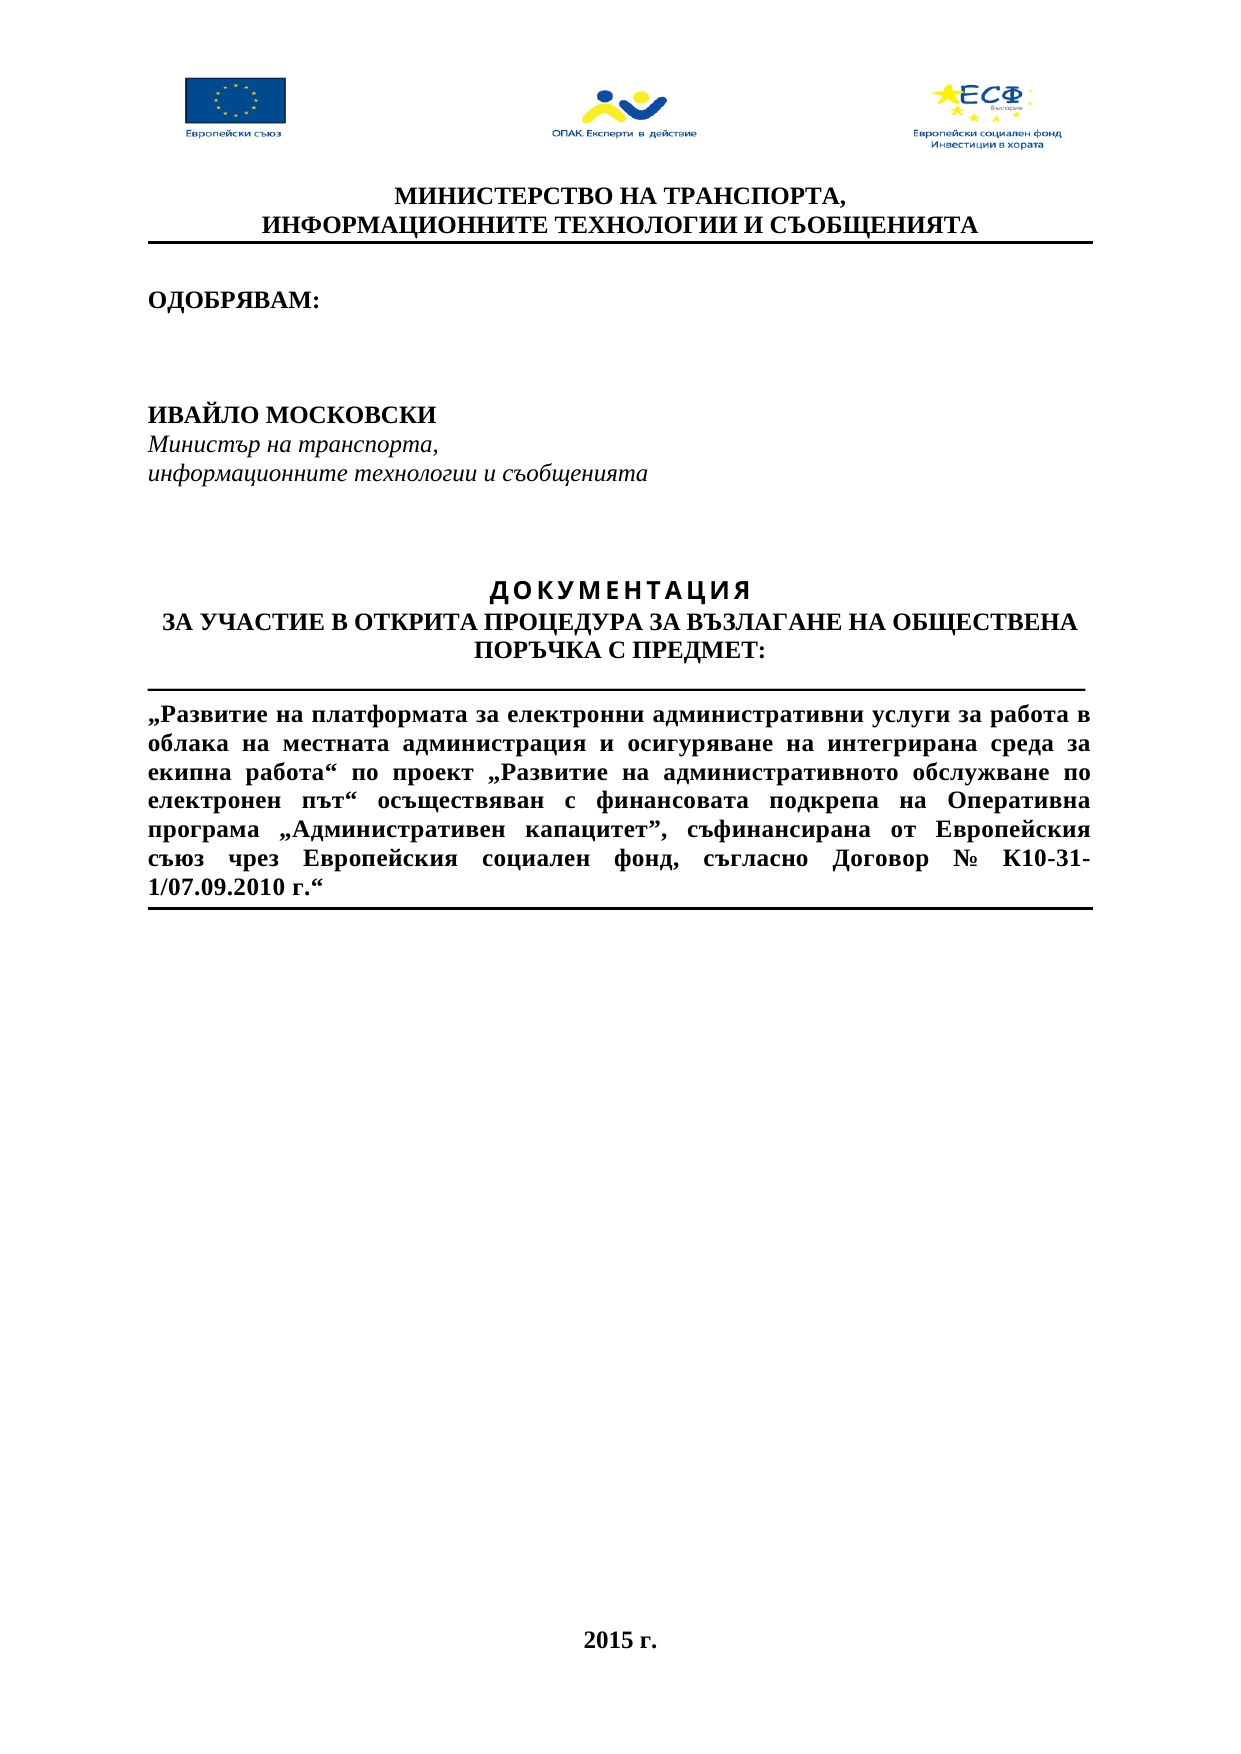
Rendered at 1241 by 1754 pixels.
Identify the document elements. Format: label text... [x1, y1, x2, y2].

text 2015 г. [148, 1625, 1093, 1654]
title ___________________________________________________________________________ [148, 664, 1095, 693]
picture [147, 73, 1093, 153]
title ЗА УЧАСТИЕ В ОТКРИТА ПРОЦЕДУРА ЗА ВЪЗЛАГАНЕ НА ОБЩЕСТВЕНА ПОРЪЧКА С ПРЕДМЕТ: [148, 607, 1093, 664]
title информационните технологии и съобщенията [148, 458, 1093, 486]
text „Развитие на платформата за електронни административни услуги за работа в облака на местната администрация и осигуряване на интегрирана среда за екипна работа“ по проект „Развитие на административното обслужване по електронен път“ осъществяван с финансовата подкрепа на Оперативна програма „Административен капацитет”, съфинансирана от Европейския съюз чрез Европейския социален фонд, съгласно Договор № К10-31-1/07.09.2010 г.“ [148, 699, 1093, 907]
title ИВАЙЛО МОСКОВСКИ [148, 400, 1093, 429]
title МИНИСТЕРСТВО НА ТРАНСПОРТА, [148, 181, 1093, 210]
title Министър на транспорта, [148, 429, 1093, 458]
title ОДОБРЯВАМ: [148, 285, 1093, 314]
title ИНФОРМАЦИОННИТЕ ТЕХНОЛОГИИ И СЪОБЩЕНИЯТА [148, 210, 1093, 241]
title документация [148, 544, 1093, 607]
